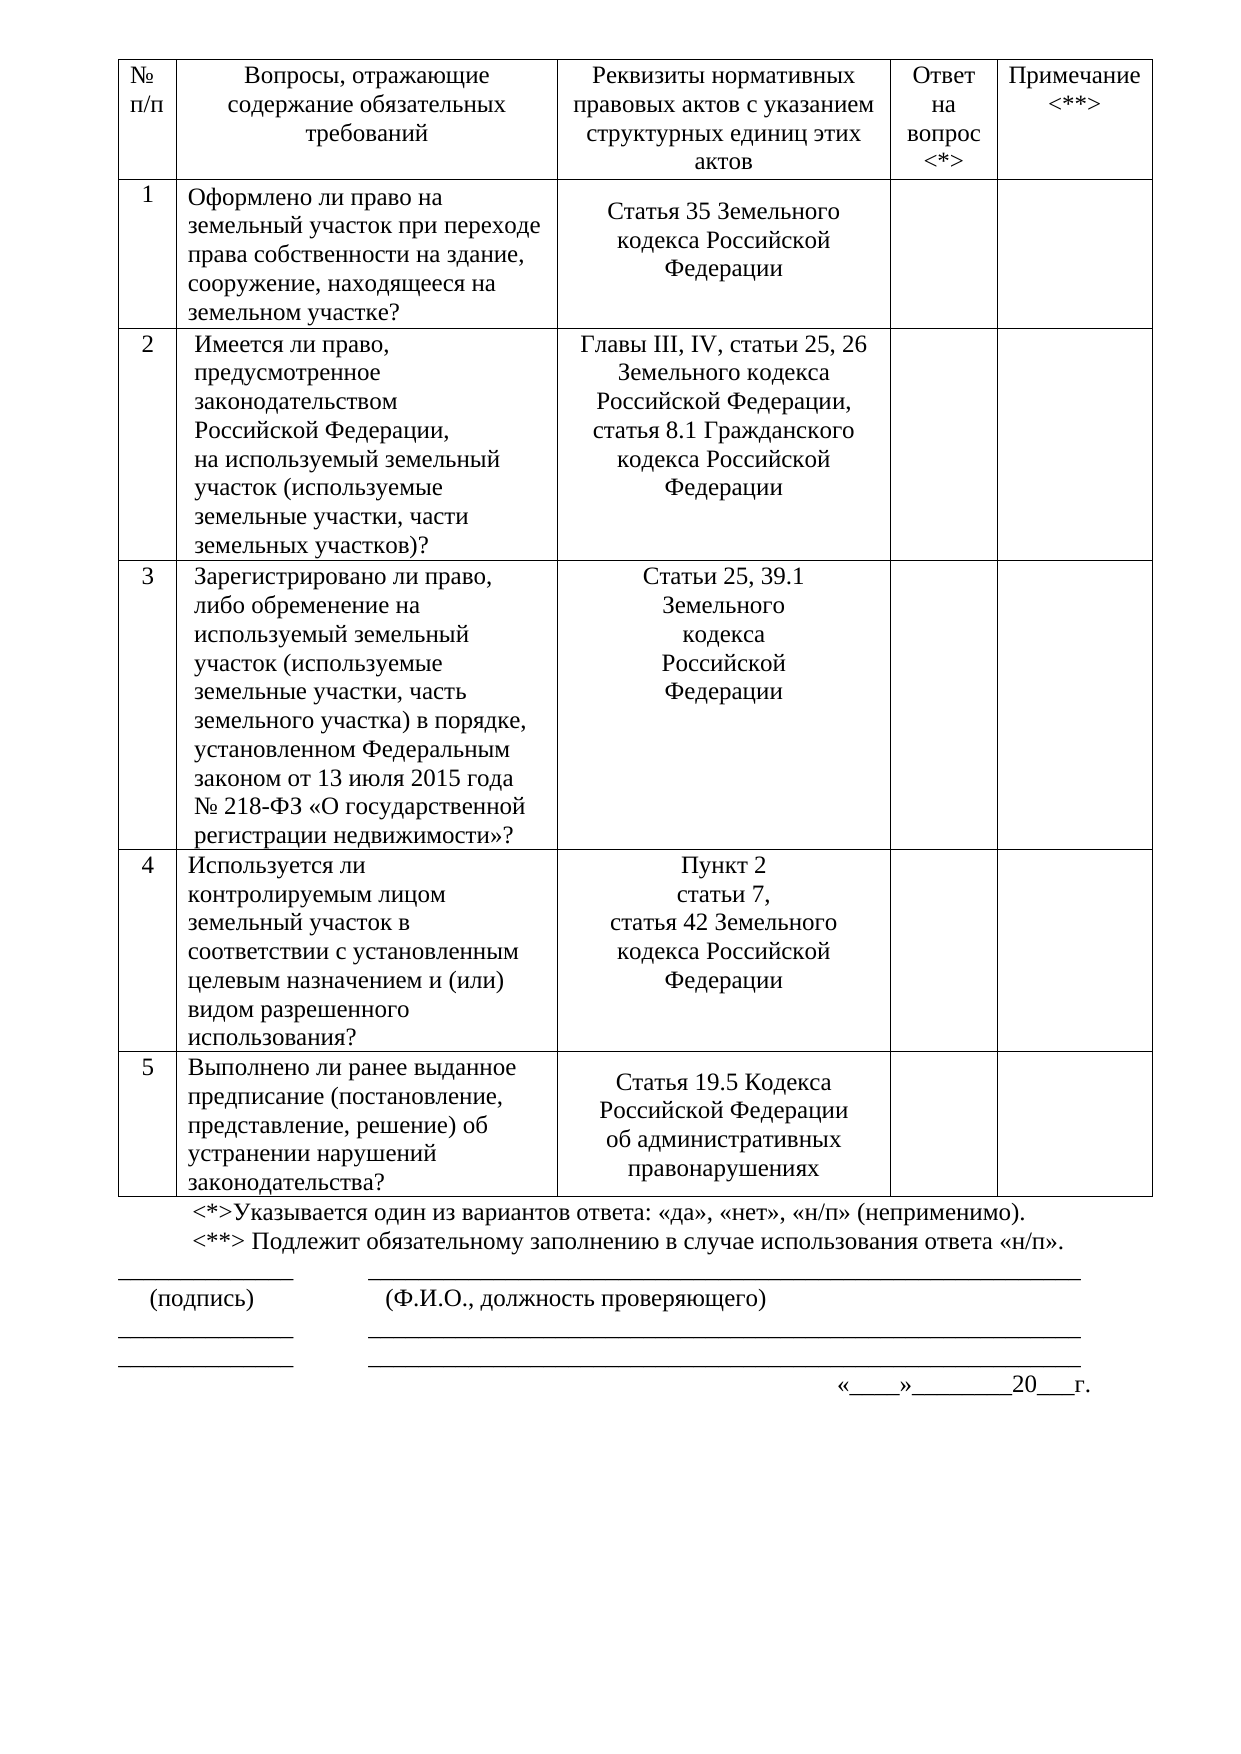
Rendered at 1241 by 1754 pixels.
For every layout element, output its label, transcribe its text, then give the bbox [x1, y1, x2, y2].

table_header Примечание <**> [998, 60, 1152, 178]
table_cell [891, 180, 997, 328]
table_header Реквизиты нормативных правовых актов с указанием структурных единиц этих актов [558, 60, 890, 178]
table_cell [998, 329, 1152, 560]
table_cell Статьи 25, 39.1 Земельного кодекса Российской Федерации [558, 561, 890, 849]
table_cell [891, 1052, 997, 1196]
table_cell Главы III, IV, статьи 25, 26 Земельного кодекса Российской Федерации, статья 8.1 Гражданского кодекса Российской Федерации [558, 329, 890, 560]
table_cell Статья 35 Земельного кодекса Российской Федерации [558, 180, 890, 328]
table_cell Используется ли контролируемым лицом земельный участок в соответствии с установленным целевым назначением и (или) видом разрешенного использования? [177, 850, 557, 1051]
table_cell 1 [119, 180, 176, 328]
table_cell 4 [119, 850, 176, 1051]
table_cell Выполнено ли ранее выданное предписание (постановление, представление, решение) об устранении нарушений законодательства? [177, 1052, 557, 1196]
table_header Вопросы, отражающие содержание обязательных требований [177, 60, 557, 178]
text ______________ _________________________________________________________ [118, 1254, 1152, 1283]
table_cell Зарегистрировано ли право, либо обременение на используемый земельный участок (используемые земельные участки, часть земельного участка) в порядке, установленном Федеральным законом от 13 июля 2015 года № 218-ФЗ «О государственной регистрации недвижимости»? [177, 561, 557, 849]
table_cell [998, 180, 1152, 328]
table_header Ответ на вопрос <*> [891, 60, 997, 178]
table_cell Оформлено ли право на земельный участок при переходе права собственности на здание, сооружение, находящееся на земельном участке? [177, 180, 557, 328]
table_cell Статья 19.5 Кодекса Российской Федерации об административных правонарушениях [558, 1052, 890, 1196]
text (подпись) (Ф.И.О., должность проверяющего) [118, 1283, 1152, 1312]
table_cell 2 [119, 329, 176, 560]
table_cell [891, 329, 997, 560]
table_cell [998, 1052, 1152, 1196]
table_header № п/п [119, 60, 176, 178]
text «____»________20___г. [118, 1369, 1152, 1398]
text ______________ _________________________________________________________ [118, 1312, 1152, 1341]
table_cell Имеется ли право, предусмотренное законодательством Российской Федерации, на используемый земельный участок (используемые земельные участки, части земельных участков)? [177, 329, 557, 560]
table_cell [998, 850, 1152, 1051]
text <**> Подлежит обязательному заполнению в случае использования ответа «н/п». [118, 1226, 1152, 1254]
table_cell [891, 561, 997, 849]
table_cell 3 [119, 561, 176, 849]
text ______________ _________________________________________________________ [118, 1341, 1152, 1369]
table_cell [998, 561, 1152, 849]
table_cell 5 [119, 1052, 176, 1196]
text <*>Указывается один из вариантов ответа: «да», «нет», «н/п» (неприменимо). [118, 1197, 1152, 1226]
table_cell [891, 850, 997, 1051]
table_cell Пункт 2 статьи 7, статья 42 Земельного кодекса Российской Федерации [558, 850, 890, 1051]
